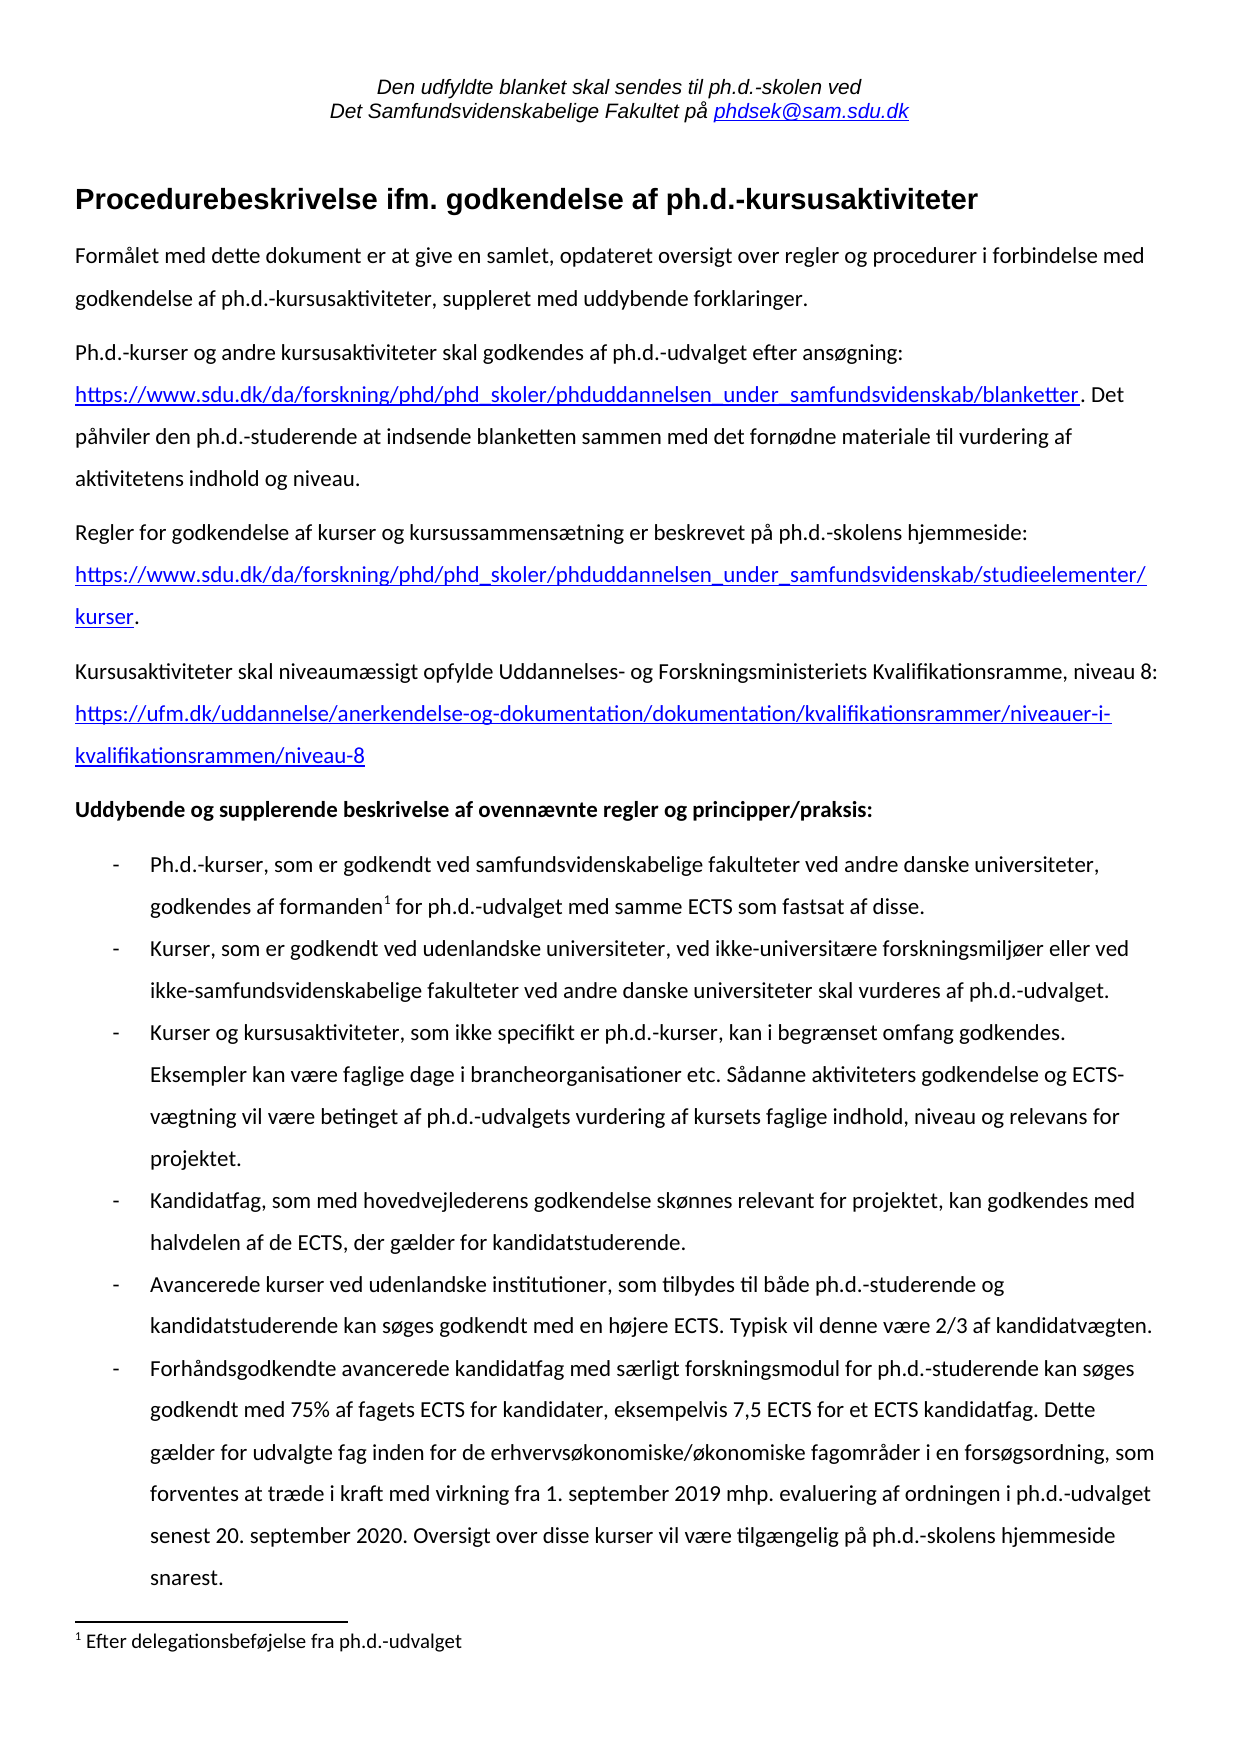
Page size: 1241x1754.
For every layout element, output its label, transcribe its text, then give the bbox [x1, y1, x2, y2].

text Ph.d.-kurser og andre kursusaktiviteter skal godkendes af ph.d.-udvalget efter ansøgning: https://www.sdu.dk/da/forskning/phd/phd_skoler/phduddannelsen_under_samfundsvidenskab/blanketter. Det påhviler den ph.d.-studerende at indsende blanketten sammen med det fornødne materiale til vurdering af aktivitetens indhold og niveau. [75, 338, 1165, 492]
text Procedurebeskrivelse ifm. godkendelse af ph.d.-kursusaktiviteter [75, 182, 1165, 216]
text Den udfyldte blanket skal sendes til ph.d.-skolen ved Det Samfundsvidenskabelige Fakultet på phdsek@sam.sdu.dk [75, 75, 1165, 123]
list Avancerede kurser ved udenlandske institutioner, som tilbydes til både ph.d.-studerende og kandidatstuderende kan søges godkendt med en højere ECTS. Typisk vil denne være 2/3 af kandidatvægten. [112, 1270, 1165, 1340]
text Formålet med dette dokument er at give en samlet, opdateret oversigt over regler og procedurer i forbindelse med godkendelse af ph.d.-kursusaktiviteter, suppleret med uddybende forklaringer. [75, 242, 1165, 312]
list Forhåndsgodkendte avancerede kandidatfag med særligt forskningsmodul for ph.d.-studerende kan søges godkendt med 75% af fagets ECTS for kandidater, eksempelvis 7,5 ECTS for et ECTS kandidatfag. Dette gælder for udvalgte fag inden for de erhvervsøkonomiske/økonomiske fagområder i en forsøgsordning, som forventes at træde i kraft med virkning fra 1. september 2019 mhp. evaluering af ordningen i ph.d.-udvalget senest 20. september 2020. Oversigt over disse kurser vil være tilgængelig på ph.d.-skolens hjemmeside snarest. [112, 1354, 1165, 1592]
list Ph.d.-kurser, som er godkendt ved samfundsvidenskabelige fakulteter ved andre danske universiteter, godkendes af formanden for ph.d.-udvalget med samme ECTS som fastsat af disse. [112, 850, 1165, 920]
list Kandidatfag, som med hovedvejlederens godkendelse skønnes relevant for projektet, kan godkendes med halvdelen af de ECTS, der gælder for kandidatstuderende. [112, 1186, 1165, 1256]
list Kurser, som er godkendt ved udenlandske universiteter, ved ikke-universitære forskningsmiljøer eller ved ikke-samfundsvidenskabelige fakulteter ved andre danske universiteter skal vurderes af ph.d.-udvalget. [112, 934, 1165, 1004]
text Regler for godkendelse af kurser og kursussammensætning er beskrevet på ph.d.-skolens hjemmeside: https://www.sdu.dk/da/forskning/phd/phd_skoler/phduddannelsen_under_samfundsvidenskab/studieelementer/kurser. [75, 518, 1165, 631]
text Kursusaktiviteter skal niveaumæssigt opfylde Uddannelses- og Forskningsministeriets Kvalifikationsramme, niveau 8: https://ufm.dk/uddannelse/anerkendelse-og-dokumentation/dokumentation/kvalifikationsrammer/niveauer-i-kvalifikationsrammen/niveau-8 [75, 657, 1165, 769]
text Uddybende og supplerende beskrivelse af ovennævnte regler og principper/praksis: [75, 795, 1165, 823]
list Kurser og kursusaktiviteter, som ikke specifikt er ph.d.-kurser, kan i begrænset omfang godkendes. Eksempler kan være faglige dage i brancheorganisationer etc. Sådanne aktiviteters godkendelse og ECTS-vægtning vil være betinget af ph.d.-udvalgets vurdering af kursets faglige indhold, niveau og relevans for projektet. [112, 1018, 1165, 1172]
